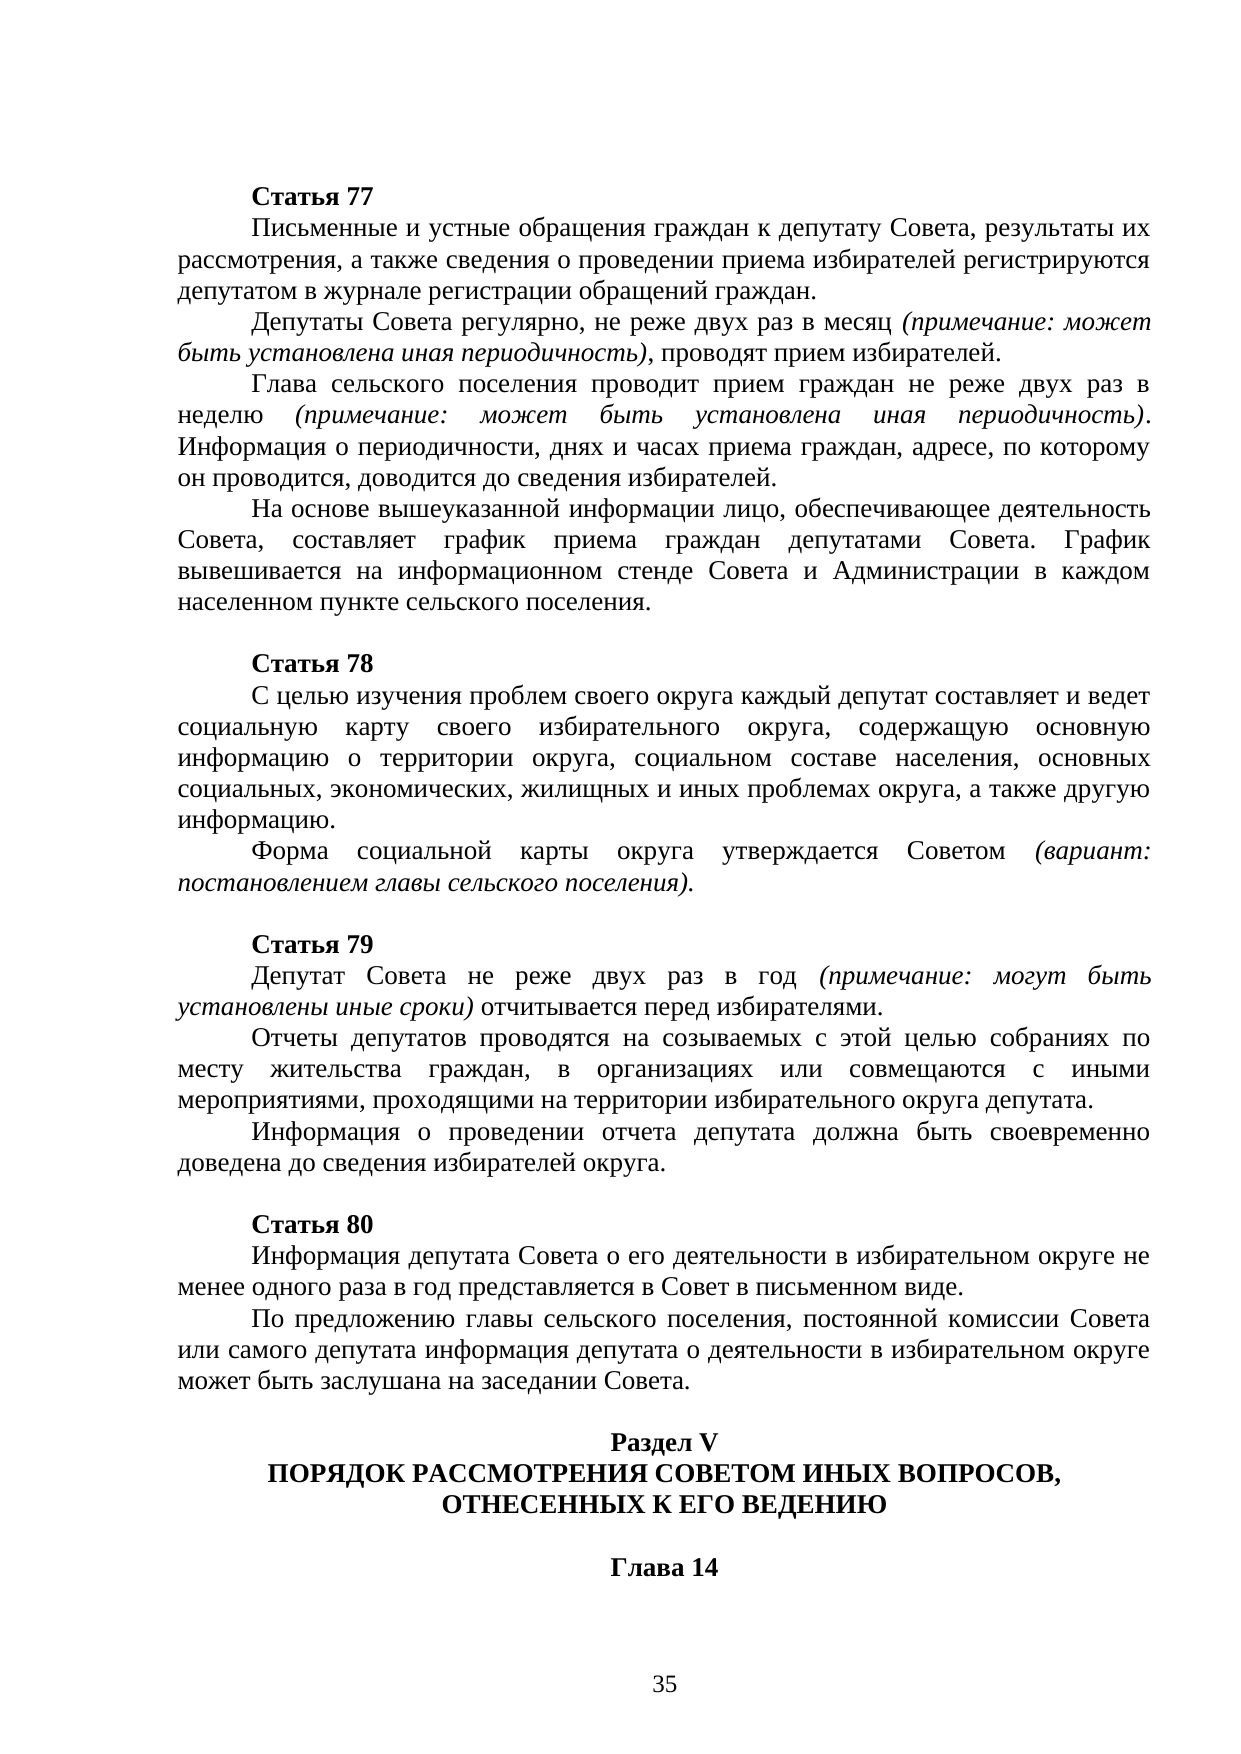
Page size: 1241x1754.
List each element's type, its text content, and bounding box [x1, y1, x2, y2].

subtitle ПОРЯДОК РАССМОТРЕНИЯ СОВЕТОМ ИНЫХ ВОПРОСОВ, [177, 1457, 1152, 1488]
text Статья 80 [177, 1208, 1152, 1239]
text На основе вышеуказанной информации лицо, обеспечивающее деятельность Совета, составляет график приема граждан депутатами Совета. График вывешивается на информационном стенде Совета и Администрации в каждом населенном пункте сельского поселения. [177, 492, 1152, 616]
text Информация депутата Совета о его деятельности в избирательном округе не менее одного раза в год представляется в Совет в письменном виде. [177, 1239, 1152, 1302]
subtitle Раздел V [177, 1426, 1152, 1457]
text Статья 79 [177, 928, 1152, 959]
text Статья 78 [177, 648, 1152, 679]
text Письменные и устные обращения граждан к депутату Совета, результаты их рассмотрения, а также сведения о проведении приема избирателей регистрируются депутатом в журнале регистрации обращений граждан. [177, 212, 1152, 305]
text С целью изучения проблем своего округа каждый депутат составляет и ведет социальную карту своего избирательного округа, содержащую основную информацию о территории округа, социальном составе населения, основных социальных, экономических, жилищных и иных проблемах округа, а также другую информацию. [177, 679, 1152, 834]
text Глава 14 [177, 1551, 1152, 1582]
text Форма социальной карты округа утверждается Советом (вариант: постановлением главы сельского поселения). [177, 834, 1152, 897]
text Депутат Совета не реже двух раз в год (примечание: могут быть установлены иные сроки) отчитывается перед избирателями. [177, 959, 1152, 1021]
text Статья 77 [177, 180, 1152, 212]
subtitle ОТНЕСЕННЫХ К ЕГО ВЕДЕНИЮ [177, 1488, 1152, 1520]
text Отчеты депутатов проводятся на созываемых с этой целью собраниях по месту жительства граждан, в организациях или совмещаются с иными мероприятиями, проходящими на территории избирательного округа депутата. [177, 1021, 1152, 1115]
text Информация о проведении отчета депутата должна быть своевременно доведена до сведения избирателей округа. [177, 1115, 1152, 1177]
text Глава сельского поселения проводит прием граждан не реже двух раз в неделю (примечание: может быть установлена иная периодичность). Информация о периодичности, днях и часах приема граждан, адресе, по которому он проводится, доводится до сведения избирателей. [177, 367, 1152, 492]
text Депутаты Совета регулярно, не реже двух раз в месяц (примечание: может быть установлена иная периодичность), проводят прием избирателей. [177, 305, 1152, 367]
text По предложению главы сельского поселения, постоянной комиссии Совета или самого депутата информация депутата о деятельности в избирательном округе может быть заслушана на заседании Совета. [177, 1302, 1152, 1395]
